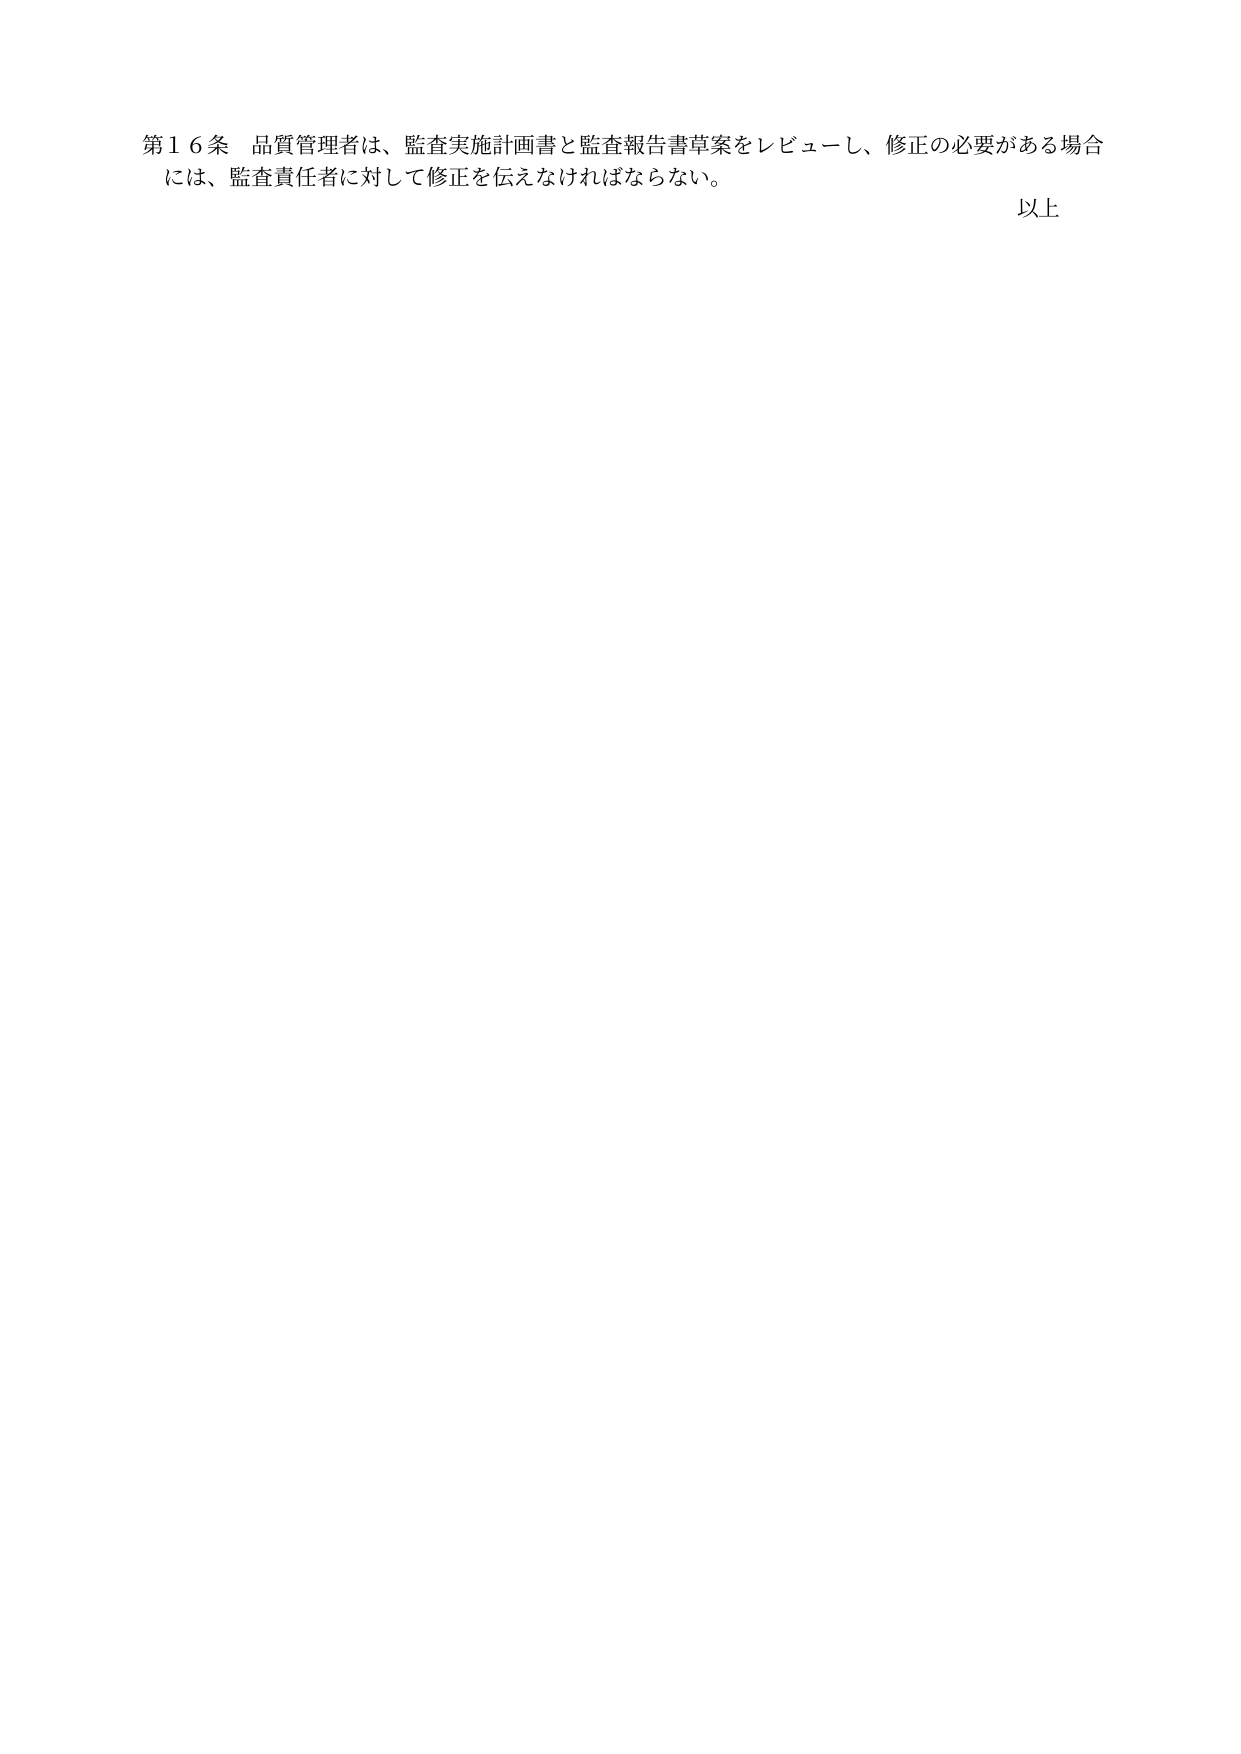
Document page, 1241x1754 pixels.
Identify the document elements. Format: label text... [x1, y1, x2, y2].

text 以上 [164, 191, 1104, 223]
text 第１６条 品質管理者は、監査実施計画書と監査報告書草案をレビューし、修正の必要がある場合には、監査責任者に対して修正を伝えなければならない。 [142, 128, 1104, 191]
